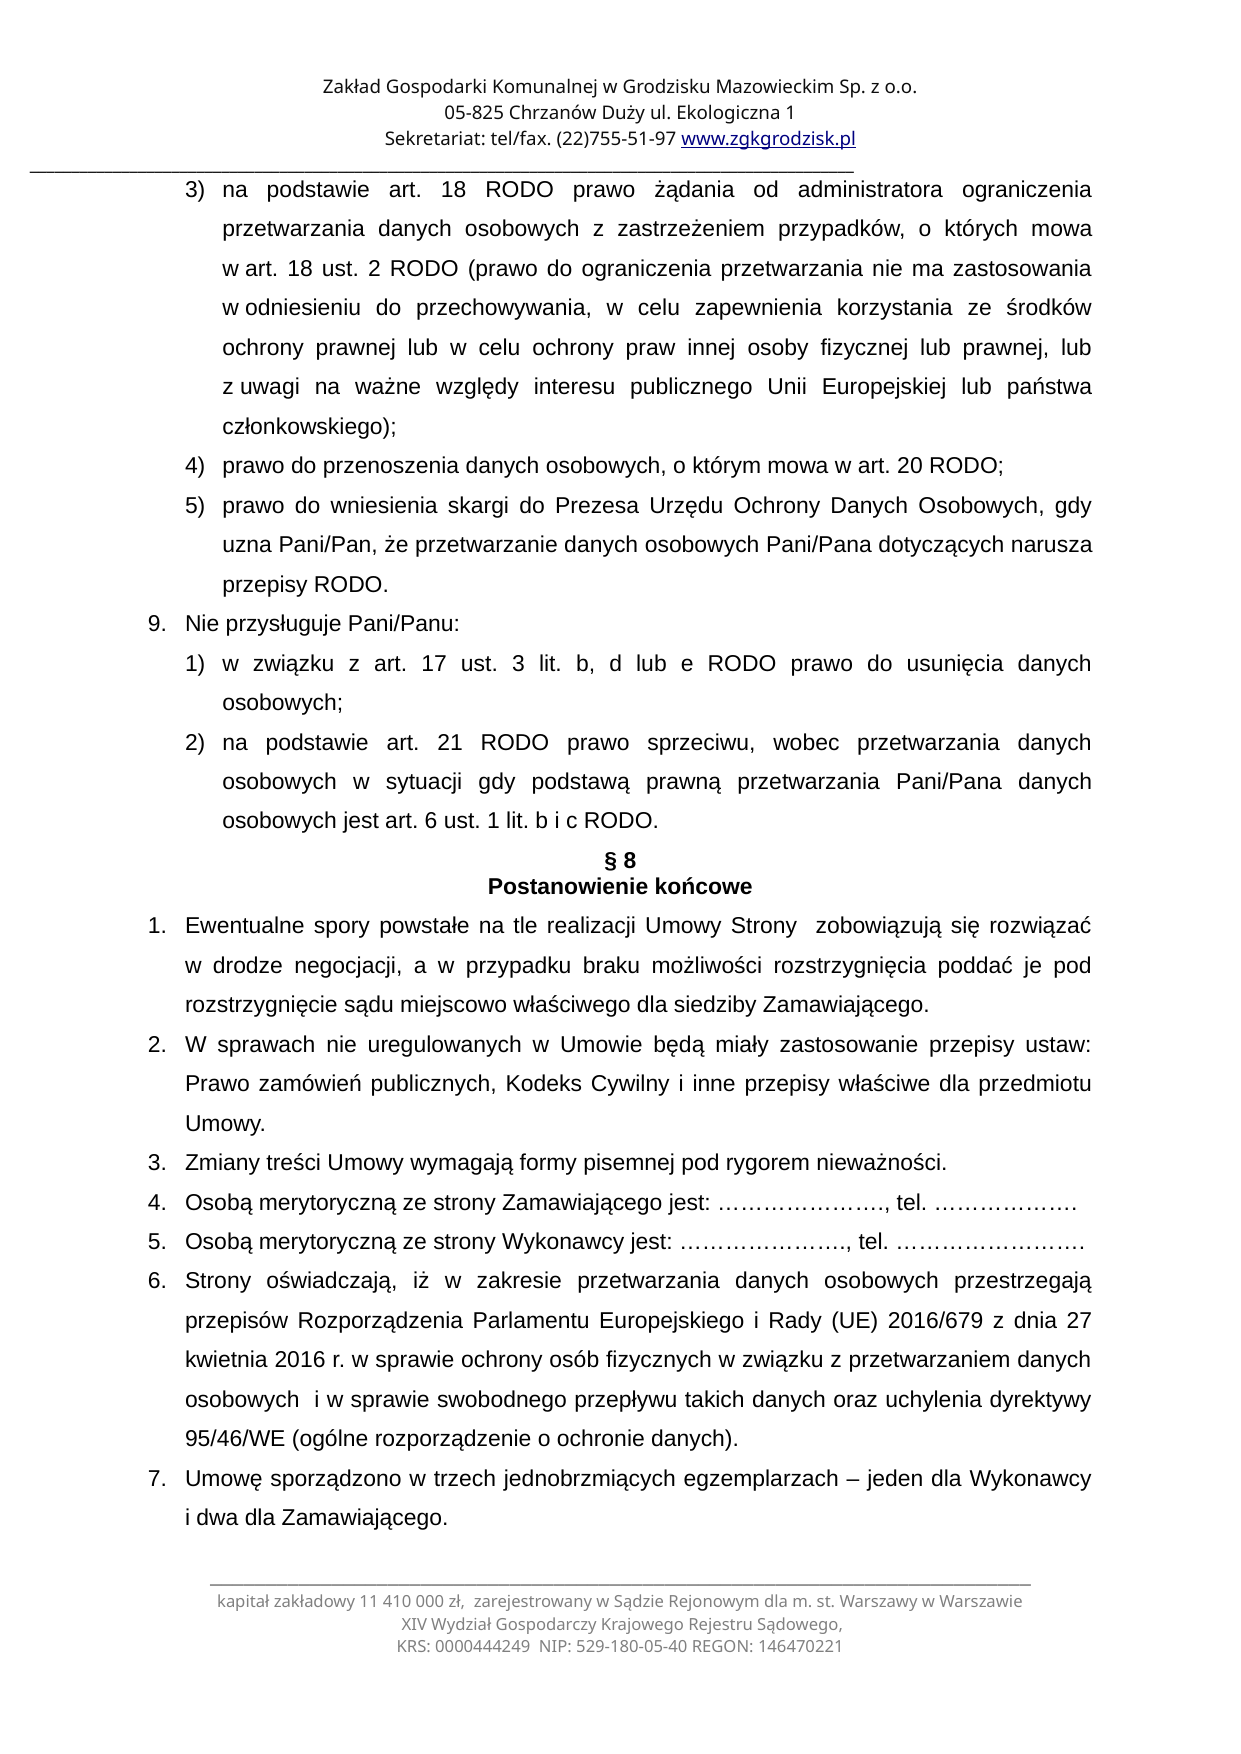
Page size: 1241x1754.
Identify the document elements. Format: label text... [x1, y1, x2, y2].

list Strony oświadczają, iż w zakresie przetwarzania danych osobowych przestrzegają przepisów Rozporządzenia Parlamentu Europejskiego i Rady (UE) 2016/679 z dnia 27 kwietnia 2016 r. w sprawie ochrony osób fizycznych w związku z przetwarzaniem danych osobowych i w sprawie swobodnego przepływu takich danych oraz uchylenia dyrektywy 95/46/WE (ogólne rozporządzenie o ochronie danych). [148, 1267, 1093, 1452]
list w związku z art. 17 ust. 3 lit. b, d lub e RODO prawo do usunięcia danych osobowych; [185, 649, 1093, 715]
list prawo do wniesienia skargi do Prezesa Urzędu Ochrony Danych Osobowych, gdy uzna Pani/Pan, że przetwarzanie danych osobowych Pani/Pana dotyczących narusza przepisy RODO. [185, 492, 1093, 597]
text § 8 [148, 847, 1093, 873]
list W sprawach nie uregulowanych w Umowie będą miały zastosowanie przepisy ustaw: Prawo zamówień publicznych, Kodeks Cywilny i inne przepisy właściwe dla przedmiotu Umowy. [148, 1031, 1093, 1136]
list Osobą merytoryczną ze strony Zamawiającego jest: …………………., tel. ………………. [148, 1188, 1093, 1215]
list na podstawie art. 18 RODO prawo żądania od administratora ograniczenia przetwarzania danych osobowych z zastrzeżeniem przypadków, o których mowa w art. 18 ust. 2 RODO (prawo do ograniczenia przetwarzania nie ma zastosowania w odniesieniu do przechowywania, w celu zapewnienia korzystania ze środków ochrony prawnej lub w celu ochrony praw innej osoby fizycznej lub prawnej, lub z uwagi na ważne względy interesu publicznego Unii Europejskiej lub państwa członkowskiego); [185, 176, 1093, 439]
list Osobą merytoryczną ze strony Wykonawcy jest: …………………., tel. ……………………. [148, 1228, 1093, 1254]
list na podstawie art. 21 RODO prawo sprzeciwu, wobec przetwarzania danych osobowych w sytuacji gdy podstawą prawną przetwarzania Pani/Pana danych osobowych jest art. 6 ust. 1 lit. b i c RODO. [185, 728, 1093, 834]
list Zmiany treści Umowy wymagają formy pisemnej pod rygorem nieważności. [148, 1149, 1093, 1175]
list prawo do przenoszenia danych osobowych, o którym mowa w art. 20 RODO; [185, 452, 1093, 478]
text Postanowienie końcowe [148, 873, 1093, 900]
list Umowę sporządzono w trzech jednobrzmiących egzemplarzach – jeden dla Wykonawcy i dwa dla Zamawiającego. [148, 1465, 1093, 1531]
list Ewentualne spory powstałe na tle realizacji Umowy Strony zobowiązują się rozwiązać w drodze negocjacji, a w przypadku braku możliwości rozstrzygnięcia poddać je pod rozstrzygnięcie sądu miejscowo właściwego dla siedziby Zamawiającego. [148, 912, 1093, 1017]
list Nie przysługuje Pani/Panu: [148, 610, 1093, 636]
